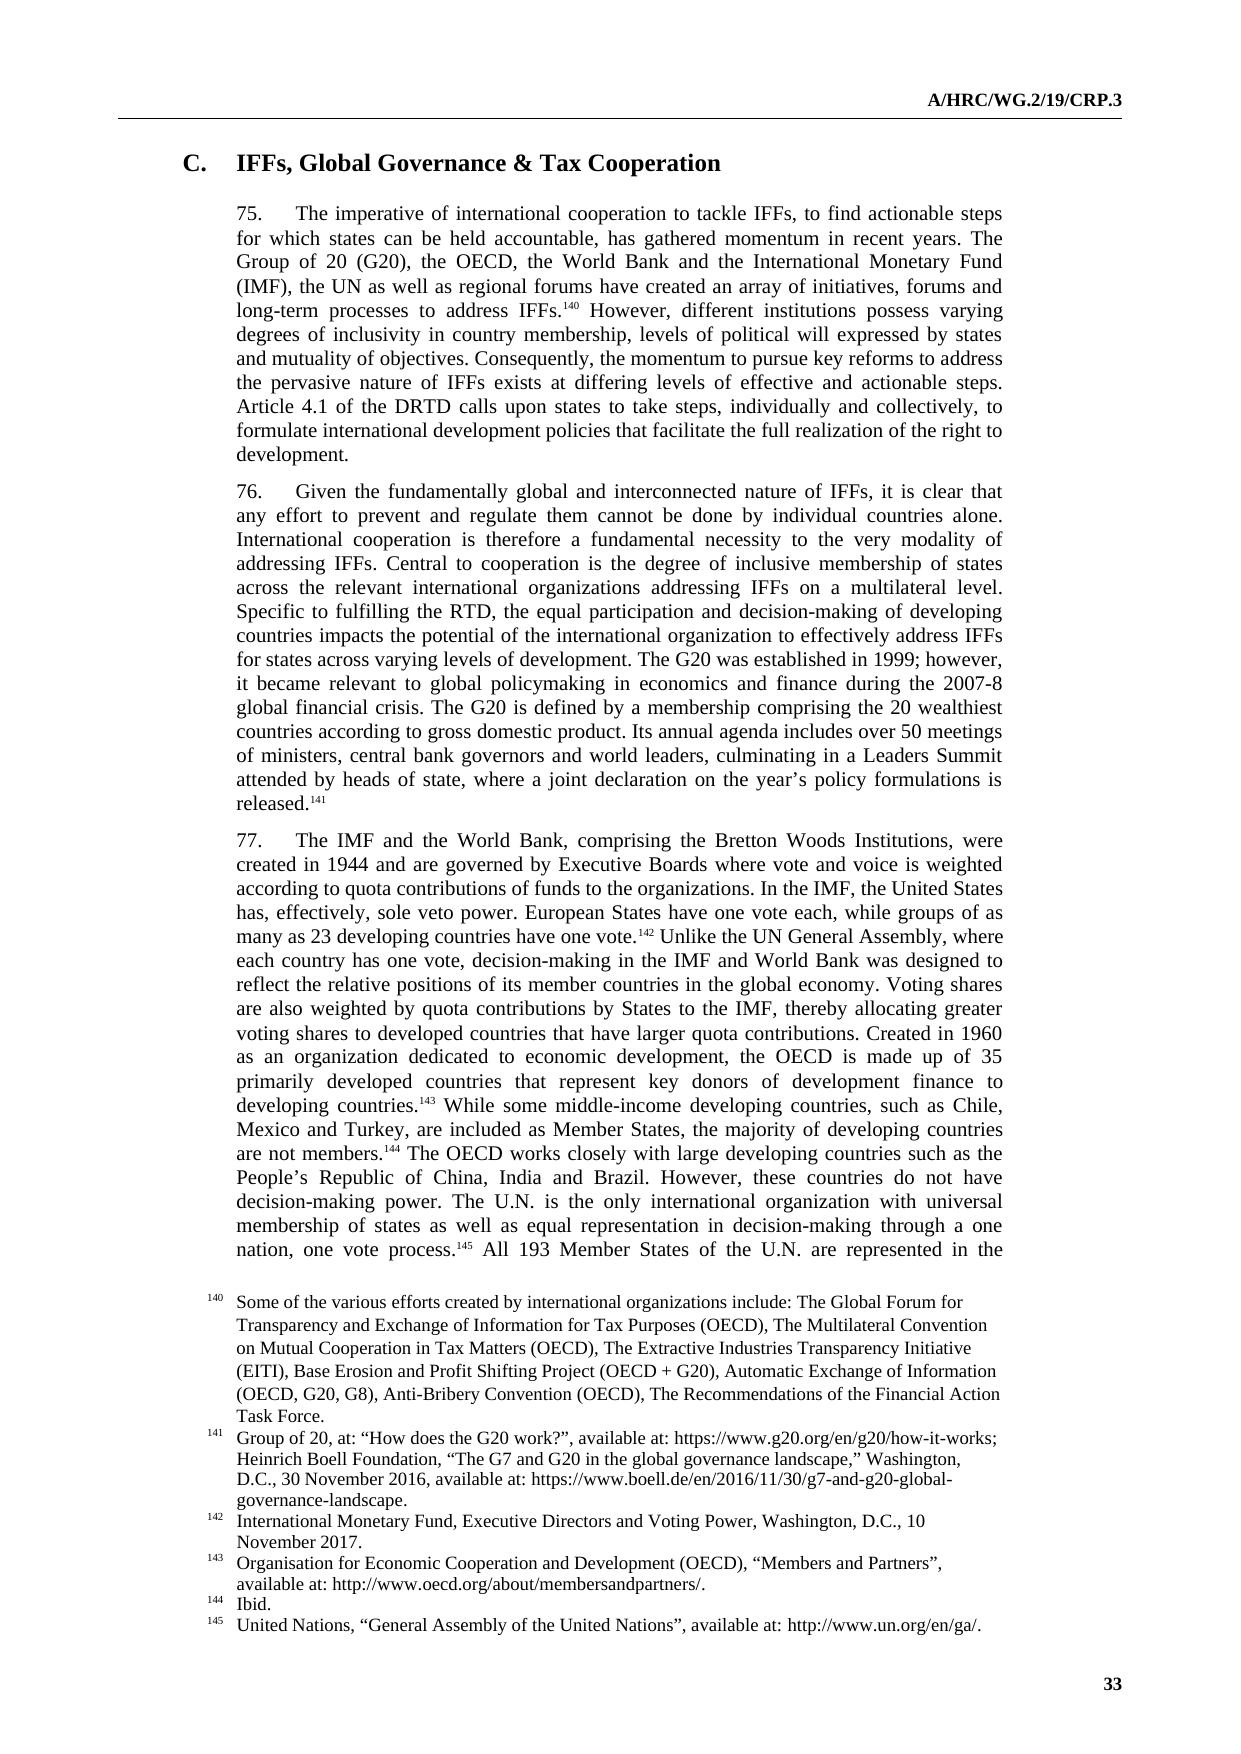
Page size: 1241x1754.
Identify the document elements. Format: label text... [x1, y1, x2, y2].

text 75. The imperative of international cooperation to tackle IFFs, to find actionable steps for which states can be held accountable, has gathered momentum in recent years. The Group of 20 (G20), the OECD, the World Bank and the International Monetary Fund (IMF), the UN as well as regional forums have created an array of initiatives, forums and long-term processes to address IFFs. However, different institutions possess varying degrees of inclusivity in country membership, levels of political will expressed by states and mutuality of objectives. Consequently, the momentum to pursue key reforms to address the pervasive nature of IFFs exists at differing levels of effective and actionable steps. Article 4.1 of the DRTD calls upon states to take steps, individually and collectively, to formulate international development policies that facilitate the full realization of the right to development. [236, 201, 1004, 466]
text C. IFFs, Global Governance & Tax Cooperation [118, 148, 1004, 176]
text 76. Given the fundamentally global and interconnected nature of IFFs, it is clear that any effort to prevent and regulate them cannot be done by individual countries alone. International cooperation is therefore a fundamental necessity to the very modality of addressing IFFs. Central to cooperation is the degree of inclusive membership of states across the relevant international organizations addressing IFFs on a multilateral level. Specific to fulfilling the RTD, the equal participation and decision-making of developing countries impacts the potential of the international organization to effectively address IFFs for states across varying levels of development. The G20 was established in 1999; however, it became relevant to global policymaking in economics and finance during the 2007-8 global financial crisis. The G20 is defined by a membership comprising the 20 wealthiest countries according to gross domestic product. Its annual agenda includes over 50 meetings of ministers, central bank governors and world leaders, culminating in a Leaders Summit attended by heads of state, where a joint declaration on the year’s policy formulations is released. [236, 478, 1004, 815]
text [236, 828, 1004, 1261]
